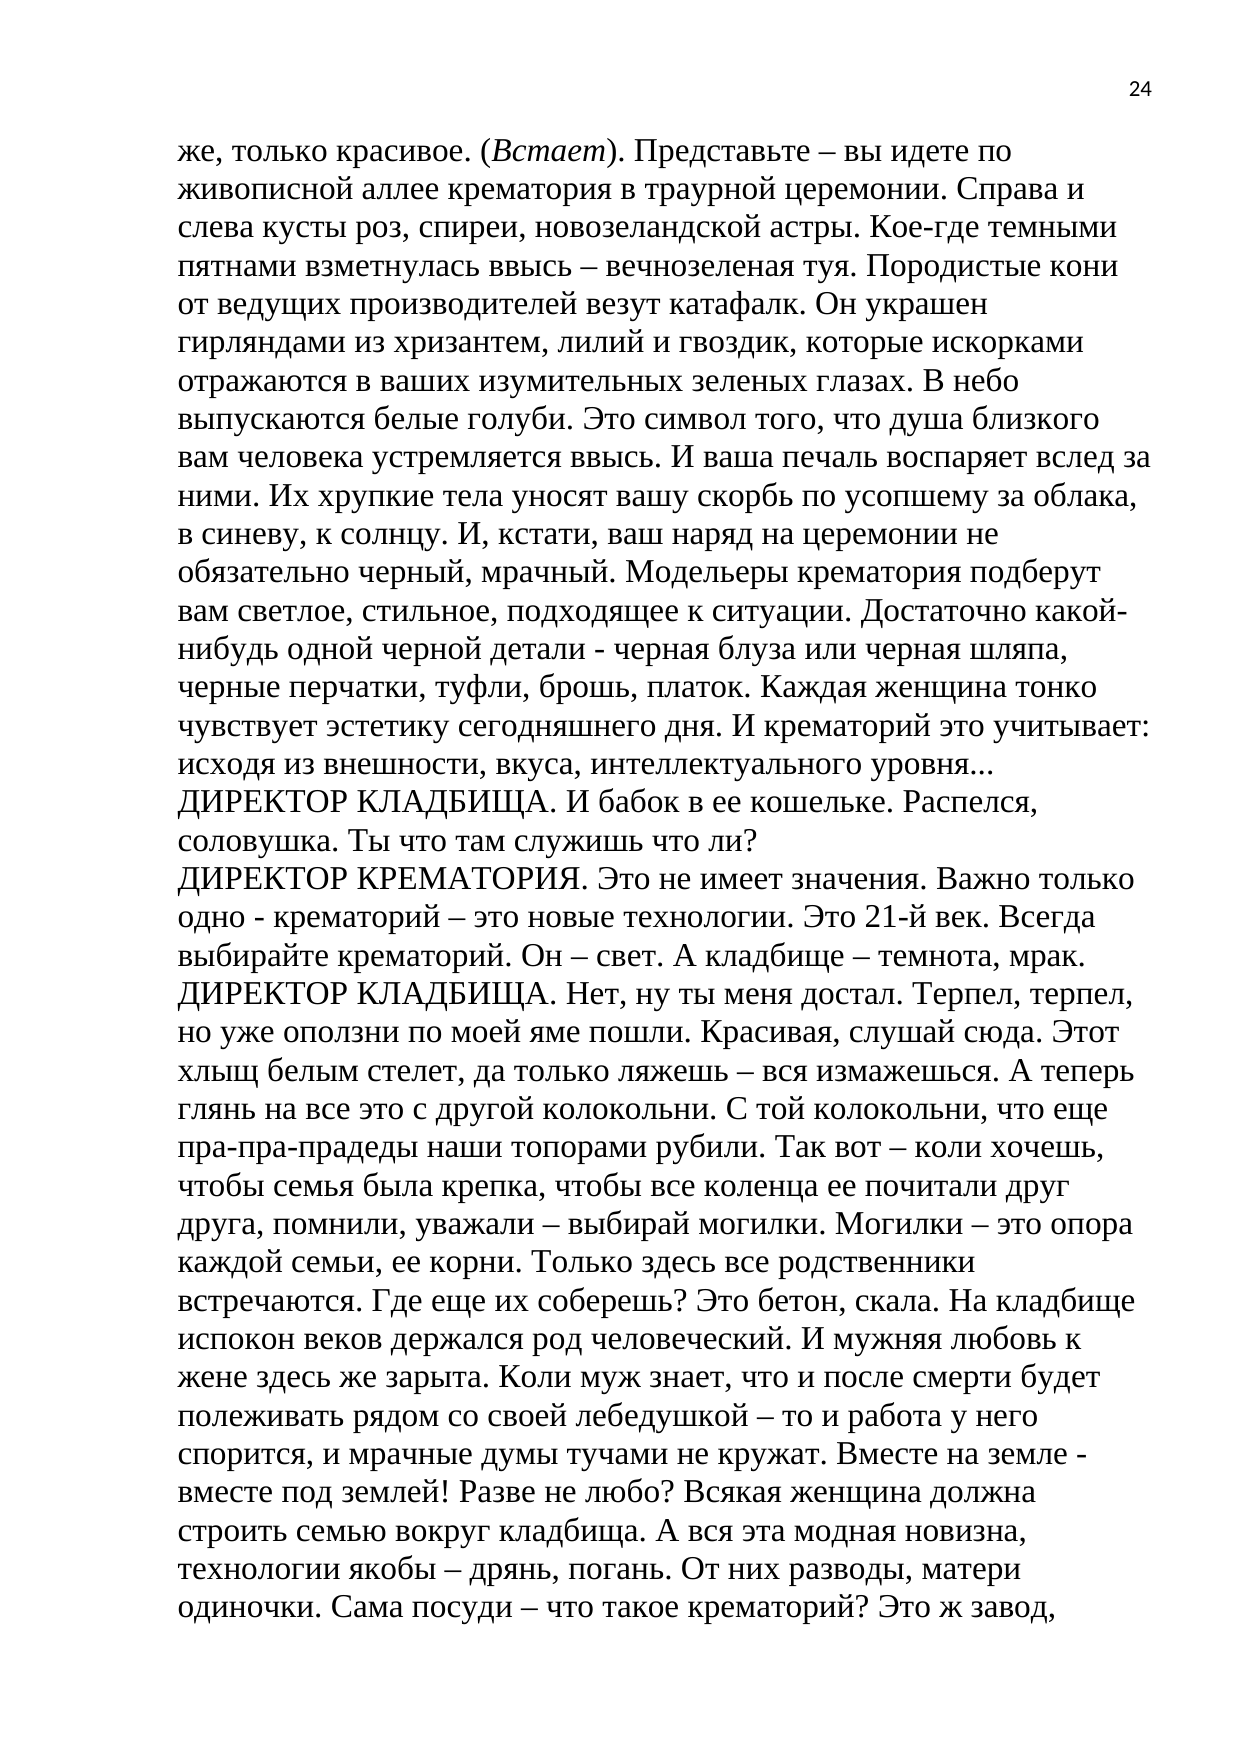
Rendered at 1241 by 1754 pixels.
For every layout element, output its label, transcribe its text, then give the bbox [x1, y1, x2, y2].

text ДИРЕКТОР КЛАДБИЩА. И бабок в ее кошельке. Распелся, соловушка. Ты что там служишь что ли? [177, 781, 1152, 858]
text ДИРЕКТОР КРЕМАТОРИЯ. Это не имеет значения. Важно только одно - крематорий – это новые технологии. Это 21-й век. Всегда выбирайте крематорий. Он – свет. А кладбище – темнота, мрак. [177, 858, 1152, 973]
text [177, 973, 1152, 1625]
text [177, 130, 1152, 781]
